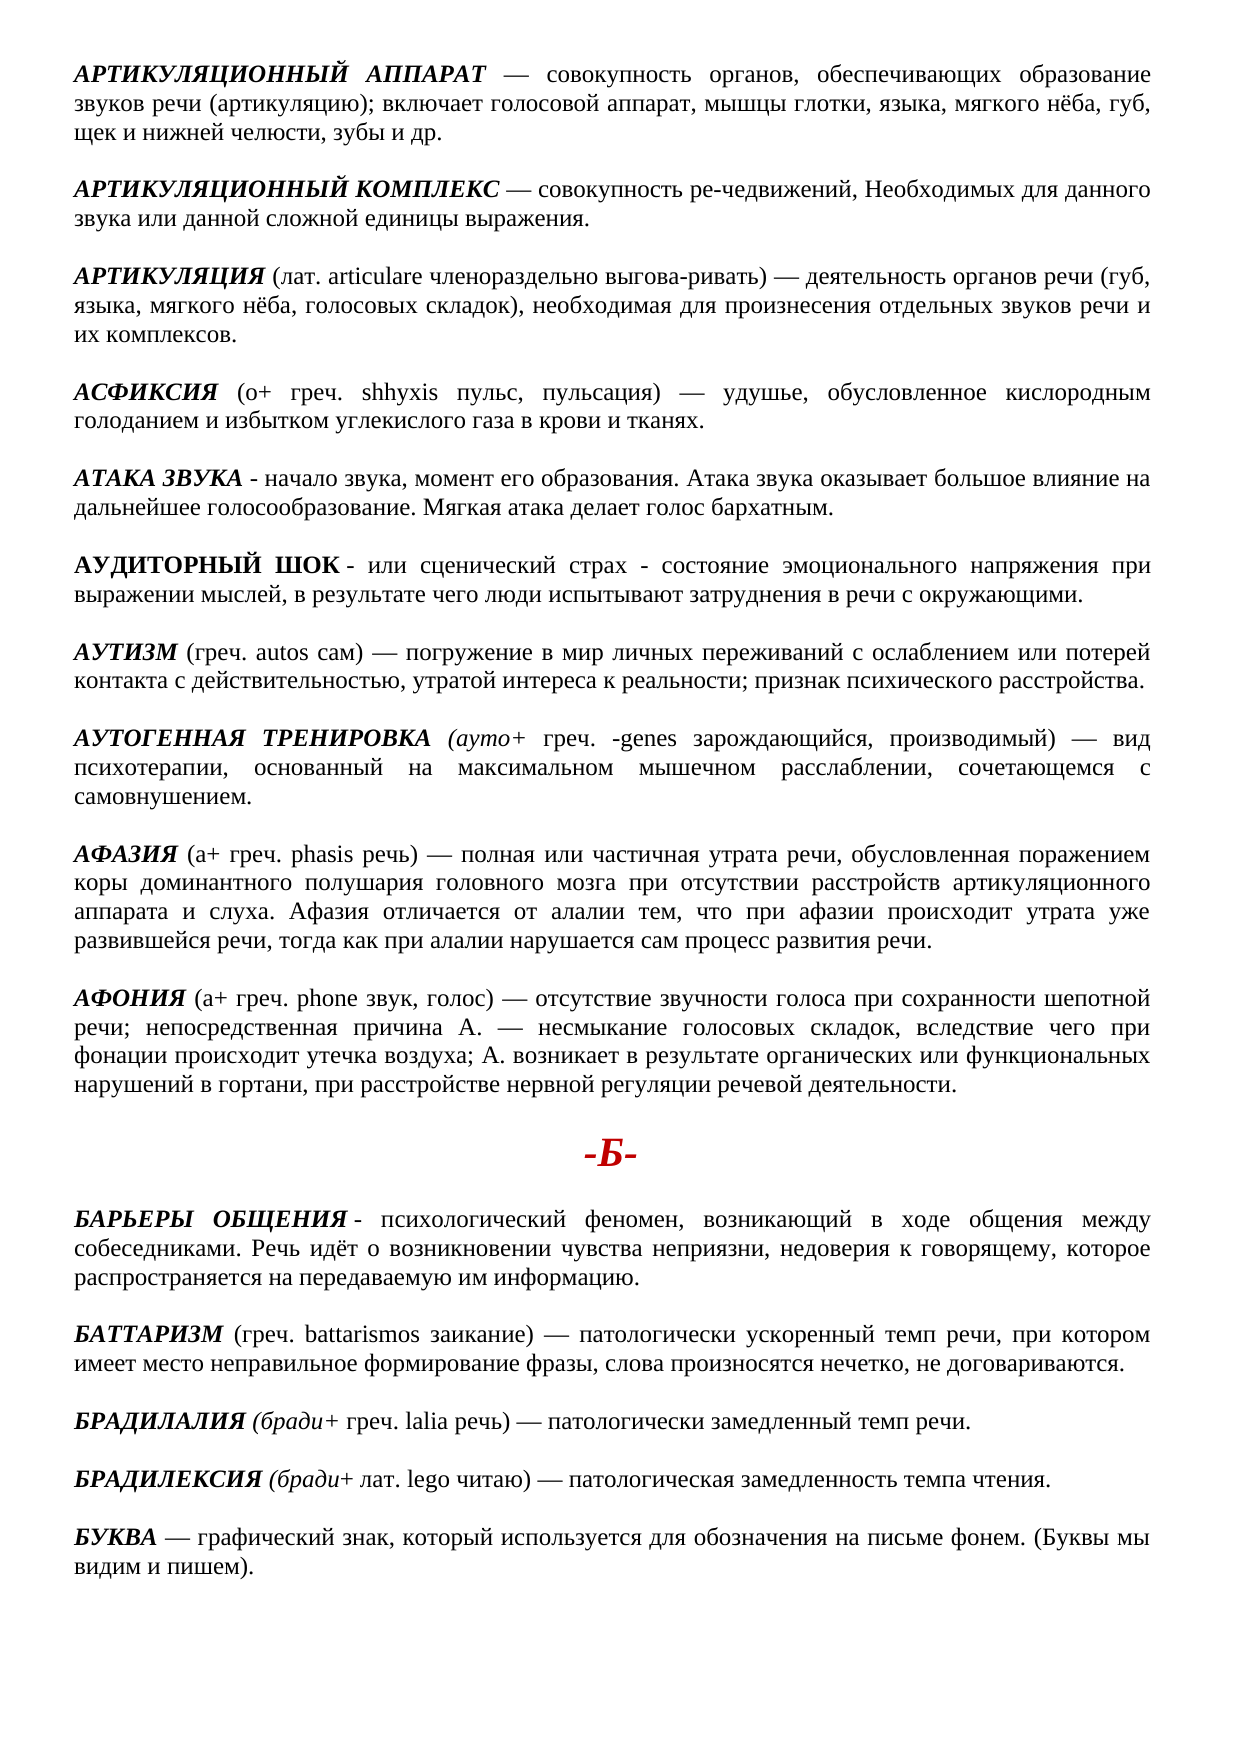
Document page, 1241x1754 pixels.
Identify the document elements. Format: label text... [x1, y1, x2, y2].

text АФОНИЯ (а+ греч. phone звук, голос) — отсутствие звучности голоса при сохранности шепотной речи; непосредственная причина А. — несмыкание голосовых складок, вследствие чего при фонации происходит утечка воздуха; А. возникает в результате органических или функциональных нарушений в гортани, при расстройстве нервной регуляции речевой деятельности. [74, 983, 1152, 1098]
text Атака звука - начало звука, момент его образования. Атака звука оказывает большое влияние на дальнейшее голосообразование. Мягкая атака делает голос бархатным. [74, 463, 1152, 521]
text -Б- [74, 1127, 1152, 1175]
text АРТИКУЛЯЦИЯ (лат. articulare членораздельно выгова-ривать) — деятельность органов речи (губ, языка, мягкого нёба, голосовых складок), необходимая для произнесения отдельных звуков речи и их комплексов. [74, 261, 1152, 347]
text Аудиторный шок - или сценический страх - состояние эмоционального напряжения при выражении мыслей, в результате чего люди испытывают затруднения в речи с окружающими. [74, 550, 1152, 607]
text БРАДИЛЕКСИЯ (бради+ лат. lego читаю) — патологическая замедленность темпа чтения. [74, 1464, 1152, 1493]
text БУКВА — графический знак, который используется для обозначения на письме фонем. (Буквы мы видим и пишем). [74, 1522, 1152, 1579]
text БАТТАРИЗМ (греч. battarismos заикание) — патологически ускоренный темп речи, при котором имеет место неправильное формирование фразы, слова произносятся нечетко, не договариваются. [74, 1319, 1152, 1377]
text АФАЗИЯ (а+ греч. phasis речь) — полная или частичная утрата речи, обусловленная поражением коры доминантного полушария головного мозга при отсутствии расстройств артикуляционного аппарата и слуха. Афазия отличается от алалии тем, что при афазии происходит утрата уже развившейся речи, тогда как при алалии нарушается сам процесс развития речи. [74, 839, 1152, 954]
text АСФИКСИЯ (о+ греч. shhyxis пульс, пульсация) — удушье, обусловленное кислородным голоданием и избытком углекислого газа в крови и тканях. [74, 377, 1152, 434]
text АРТИКУЛЯЦИОННЫЙ КОМПЛЕКС — совокупность ре-чедвижений, Необходимых для данного звука или данной сложной единицы выражения. [74, 174, 1152, 232]
text АУТОГЕННАЯ ТРЕНИРОВКА (ауто+ греч. -genes зарождающийся, производимый) — вид психотерапии, основанный на максимальном мышечном расслаблении, сочетающемся с самовнушением. [74, 723, 1152, 809]
text АУТИЗМ (греч. autos сам) — погружение в мир личных переживаний с ослаблением или потерей контакта с действительностью, утратой интереса к реальности; признак психического расстройства. [74, 637, 1152, 694]
text Барьеры общения - психологический феномен, возникающий в ходе общения между собеседниками. Речь идёт о возникновении чувства неприязни, недоверия к говорящему, которое распространяется на передаваемую им информацию. [74, 1204, 1152, 1290]
text БРАДИЛАЛИЯ (бради+ греч. lalia речь) — патологически замедленный темп речи. [74, 1406, 1152, 1435]
text АРТИКУЛЯЦИОННЫЙ АППАРАТ — совокупность органов, обеспечивающих образование звуков речи (артикуляцию); включает голосовой аппарат, мышцы глотки, языка, мягкого нёба, губ, щек и нижней челюсти, зубы и др. [74, 59, 1152, 145]
